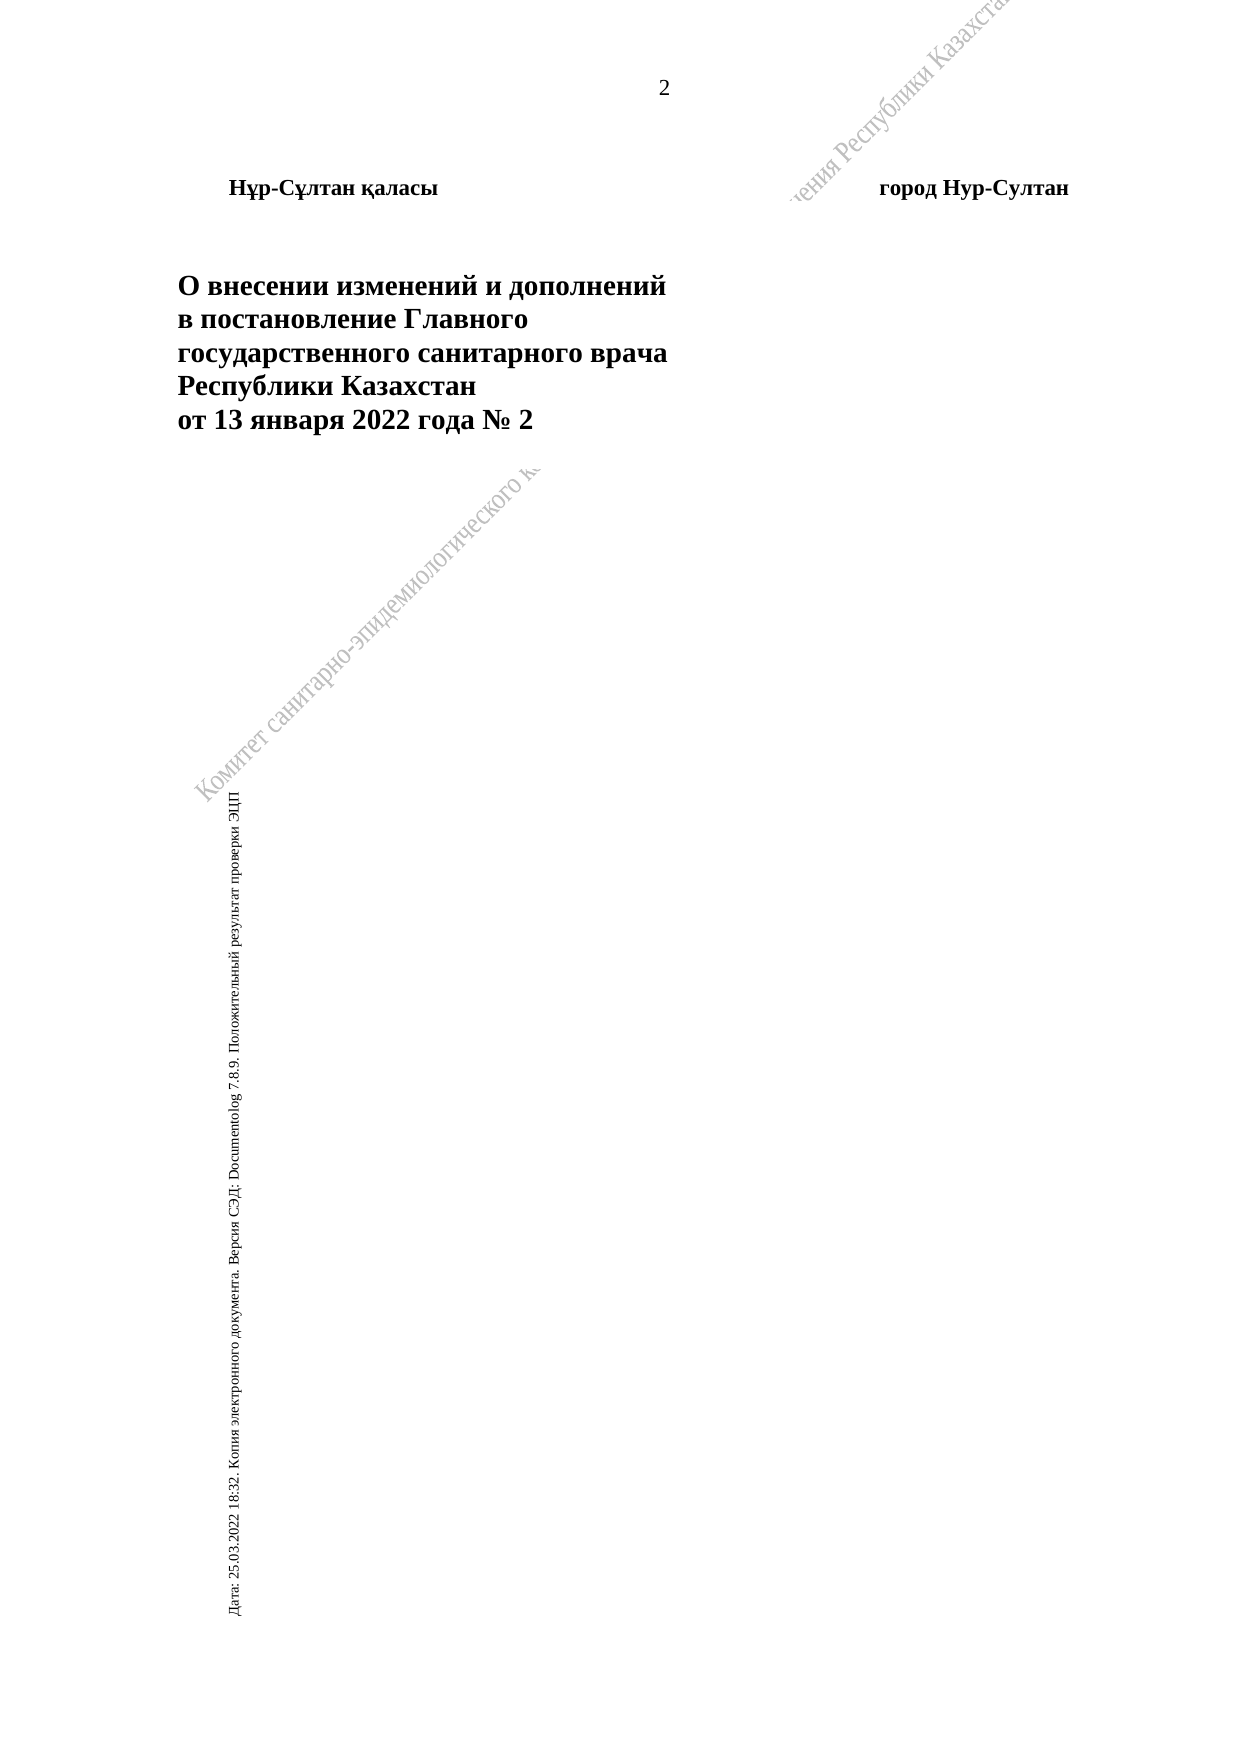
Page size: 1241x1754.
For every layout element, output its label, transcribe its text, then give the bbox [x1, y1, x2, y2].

text от 13 января 2022 года № 2 [177, 402, 1152, 436]
text государственного санитарного врача [177, 335, 1152, 368]
text в постановление Главного [177, 301, 1152, 335]
text Нұр-Сұлтан қаласы город Нур-Султан [177, 174, 1152, 201]
text Республики Казахстан [177, 368, 1152, 402]
text О внесении изменений и дополнений [177, 268, 1152, 301]
